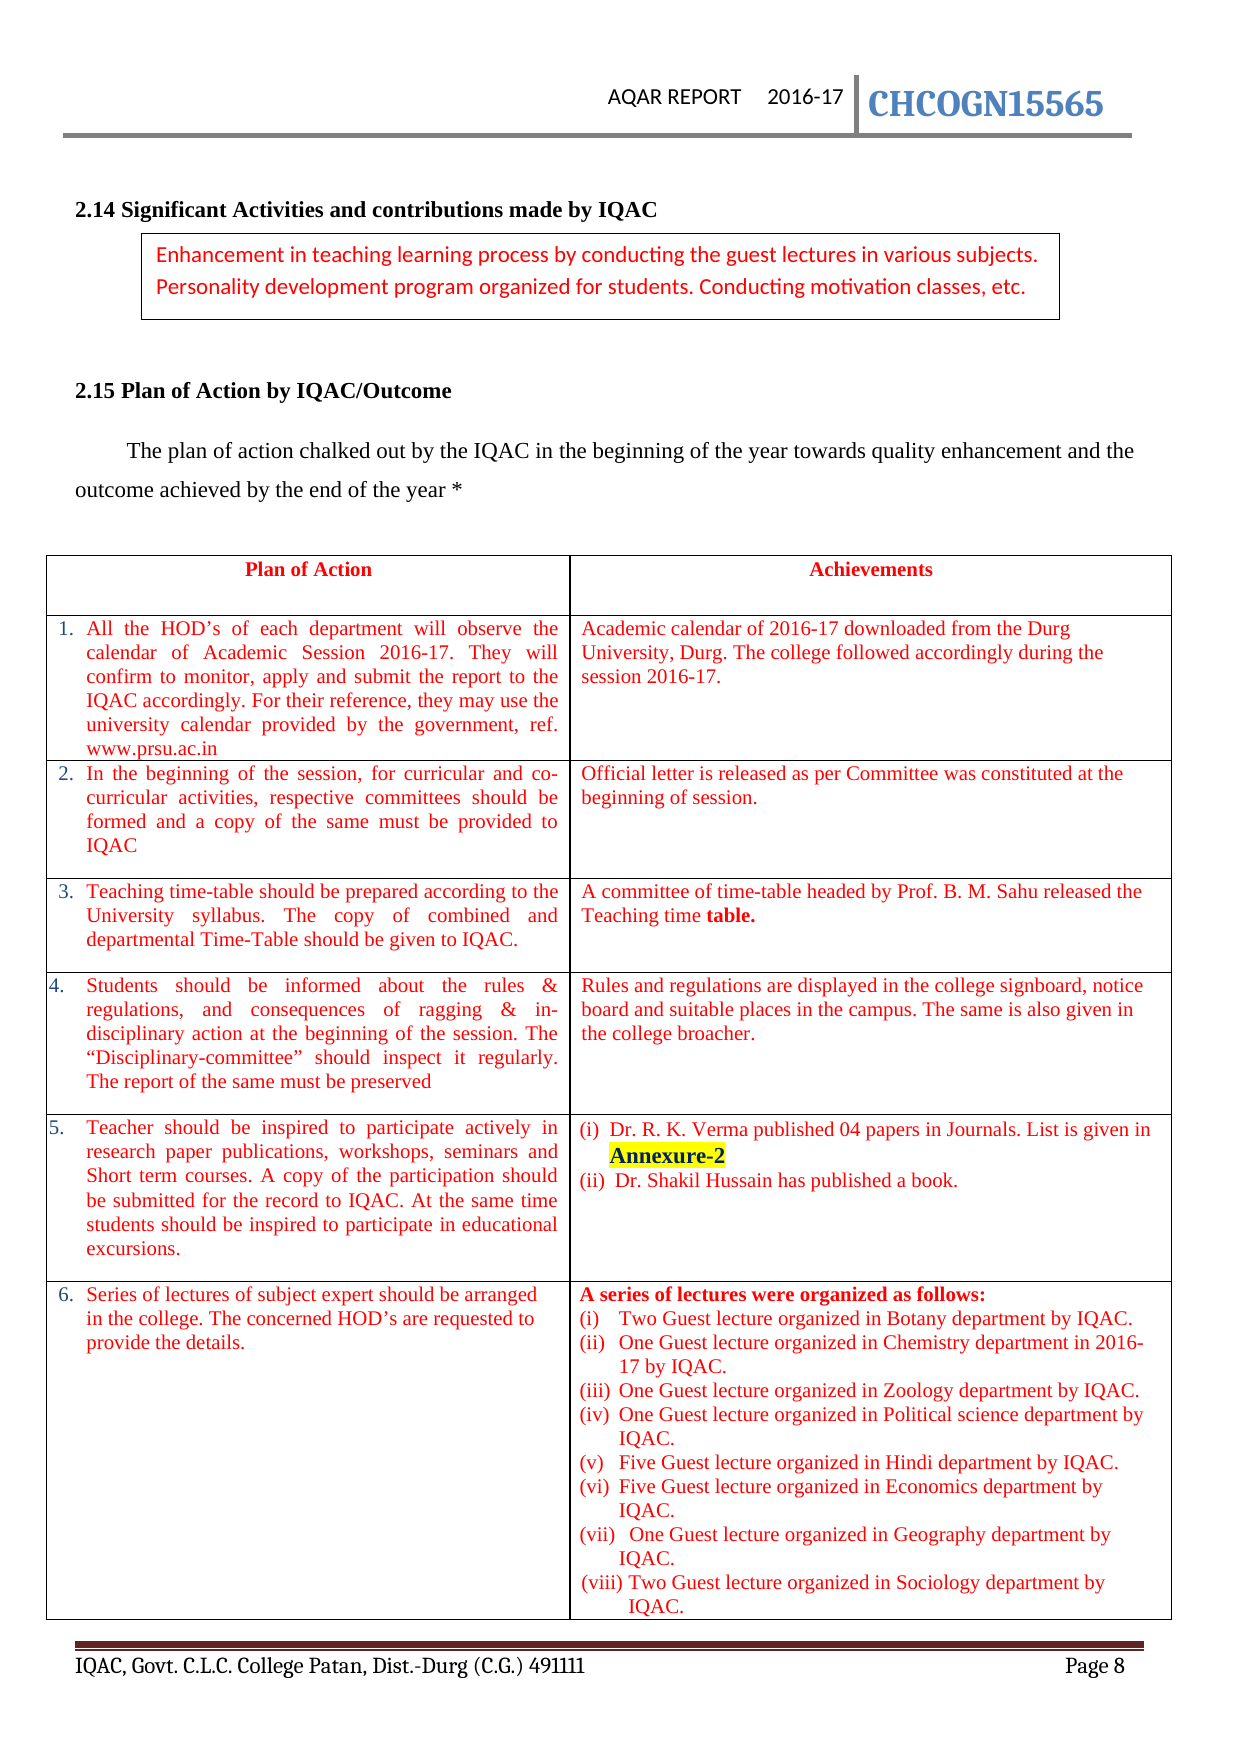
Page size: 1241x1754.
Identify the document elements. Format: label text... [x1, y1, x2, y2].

table_header Plan of Action [47, 556, 569, 614]
table_cell Dr. R. K. Verma published 04 papers in Journals. List is given in Annexure-2 Dr. Shakil Hussain has published a book. [571, 1115, 1171, 1281]
table_cell Rules and regulations are displayed in the college signboard, notice board and suitable places in the campus. The same is also given in the college broacher. [571, 973, 1171, 1114]
table_cell A committee of time-table headed by Prof. B. M. Sahu released the Teaching time table. [571, 879, 1171, 972]
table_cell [47, 1282, 569, 1618]
table_cell Academic calendar of 2016-17 downloaded from the Durg University, Durg. The college followed accordingly during the session 2016-17. [571, 616, 1171, 760]
table_cell In the beginning of the session, for curricular and co-curricular activities, respective committees should be formed and a copy of the same must be provided to IQAC [47, 761, 569, 878]
text 2.14 Significant Activities and contributions made by IQAC [75, 196, 1144, 222]
text 2.15 Plan of Action by IQAC/Outcome [75, 377, 1144, 403]
table_cell Teacher should be inspired to participate actively in research paper publications, workshops, seminars and Short term courses. A copy of the participation should be submitted for the record to IQAC. At the same time students should be inspired to participate in educational excursions. [47, 1115, 569, 1281]
text The plan of action chalked out by the IQAC in the beginning of the year towards quality enhancement and the outcome achieved by the end of the year * [75, 437, 1144, 503]
table_header Achievements [571, 556, 1171, 614]
table_cell All the HOD’s of each department will observe the calendar of Academic Session 2016-17. They will confirm to monitor, apply and submit the report to the IQAC accordingly. For their reference, they may use the university calendar provided by the government, ref. www.prsu.ac.in [47, 616, 569, 760]
table_cell Teaching time-table should be prepared according to the University syllabus. The copy of combined and departmental Time-Table should be given to IQAC. [47, 879, 569, 972]
table_cell Students should be informed about the rules & regulations, and consequences of ragging & in-disciplinary action at the beginning of the session. The “Disciplinary-committee” should inspect it regularly. The report of the same must be preserved [47, 973, 569, 1114]
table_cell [571, 1282, 1171, 1618]
table_cell Official letter is released as per Committee was constituted at the beginning of session. [571, 761, 1171, 878]
